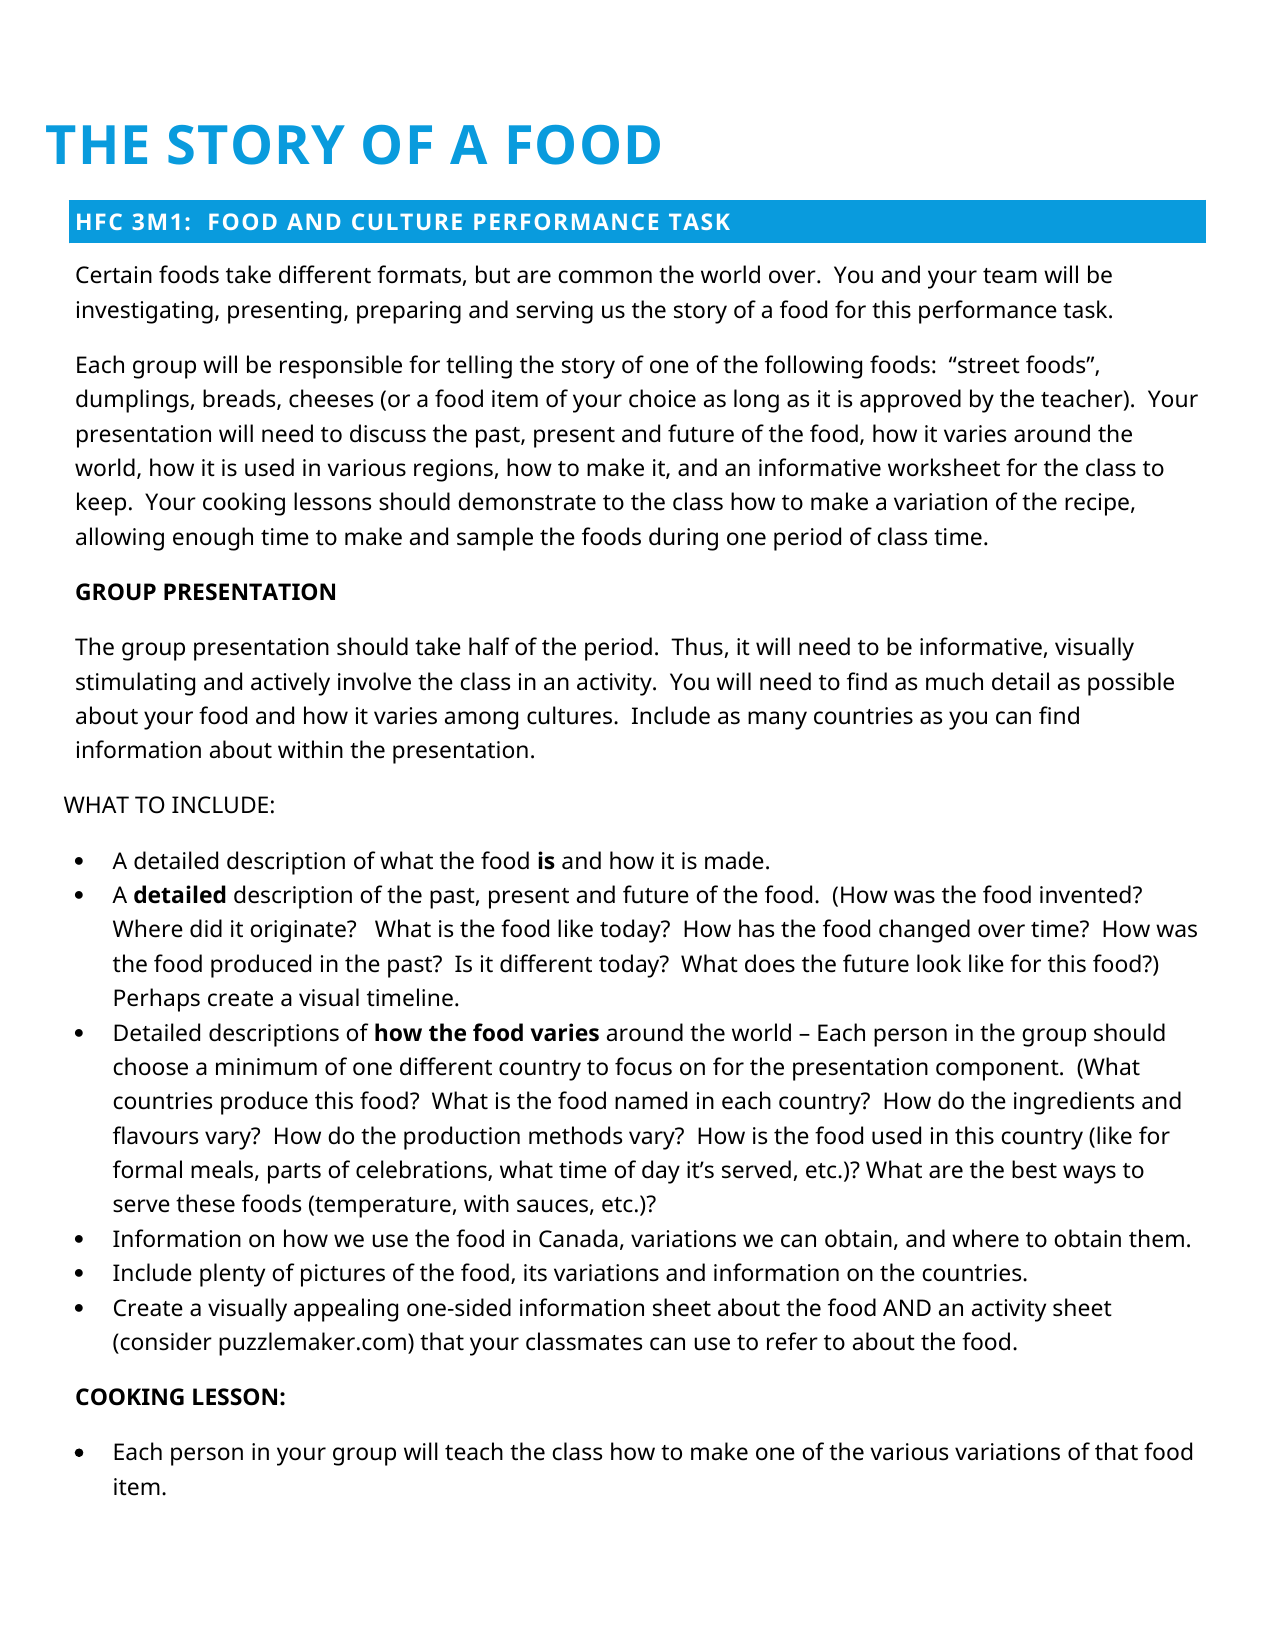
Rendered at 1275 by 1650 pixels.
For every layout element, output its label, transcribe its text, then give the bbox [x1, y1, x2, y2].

text The group presentation should take half of the period. Thus, it will need to be informative, visually stimulating and actively involve the class in an activity. You will need to find as much detail as possible about your food and how it varies among cultures. Include as many countries as you can find information about within the presentation. [75, 631, 1200, 765]
list Each person in your group will teach the class how to make one of the various variations of that food item. [75, 1436, 1200, 1502]
text Certain foods take different formats, but are common the world over. You and your team will be investigating, presenting, preparing and serving us the story of a food for this performance task. [75, 259, 1200, 325]
list Include plenty of pictures of the food, its variations and information on the countries. [75, 1257, 1200, 1288]
subtitle HFC 3M1: Food and Culture performance Task [75, 206, 1200, 237]
text WHAT TO INCLUDE: [63, 789, 1200, 821]
text COOKING LESSON: [75, 1381, 1200, 1412]
list Detailed descriptions of how the food varies around the world – Each person in the group should choose a minimum of one different country to focus on for the presentation component. (What countries produce this food? What is the food named in each country? How do the ingredients and flavours vary? How do the production methods vary? How is the food used in this country (like for formal meals, parts of celebrations, what time of day it’s served, etc.)? What are the best ways to serve these foods (temperature, with sauces, etc.)? [75, 1016, 1200, 1219]
text GROUP PRESENTATION [75, 576, 1200, 607]
list Create a visually appealing one-sided information sheet about the food AND an activity sheet (consider puzzlemaker.com) that your classmates can use to refer to about the food. [75, 1291, 1200, 1357]
list Information on how we use the food in Canada, variations we can obtain, and where to obtain them. [75, 1223, 1200, 1254]
title The story of a Food [46, 106, 1229, 180]
list A detailed description of what the food is and how it is made. [75, 844, 1200, 876]
text Each group will be responsible for telling the story of one of the following foods: “street foods”, dumplings, breads, cheeses (or a food item of your choice as long as it is approved by the teacher). Your presentation will need to discuss the past, present and future of the food, how it varies around the world, how it is used in various regions, how to make it, and an informative worksheet for the class to keep. Your cooking lessons should demonstrate to the class how to make a variation of the recipe, allowing enough time to make and sample the foods during one period of class time. [75, 349, 1200, 552]
list A detailed description of the past, present and future of the food. (How was the food invented? Where did it originate? What is the food like today? How has the food changed over time? How was the food produced in the past? Is it different today? What does the future look like for this food?) Perhaps create a visual timeline. [75, 879, 1200, 1013]
